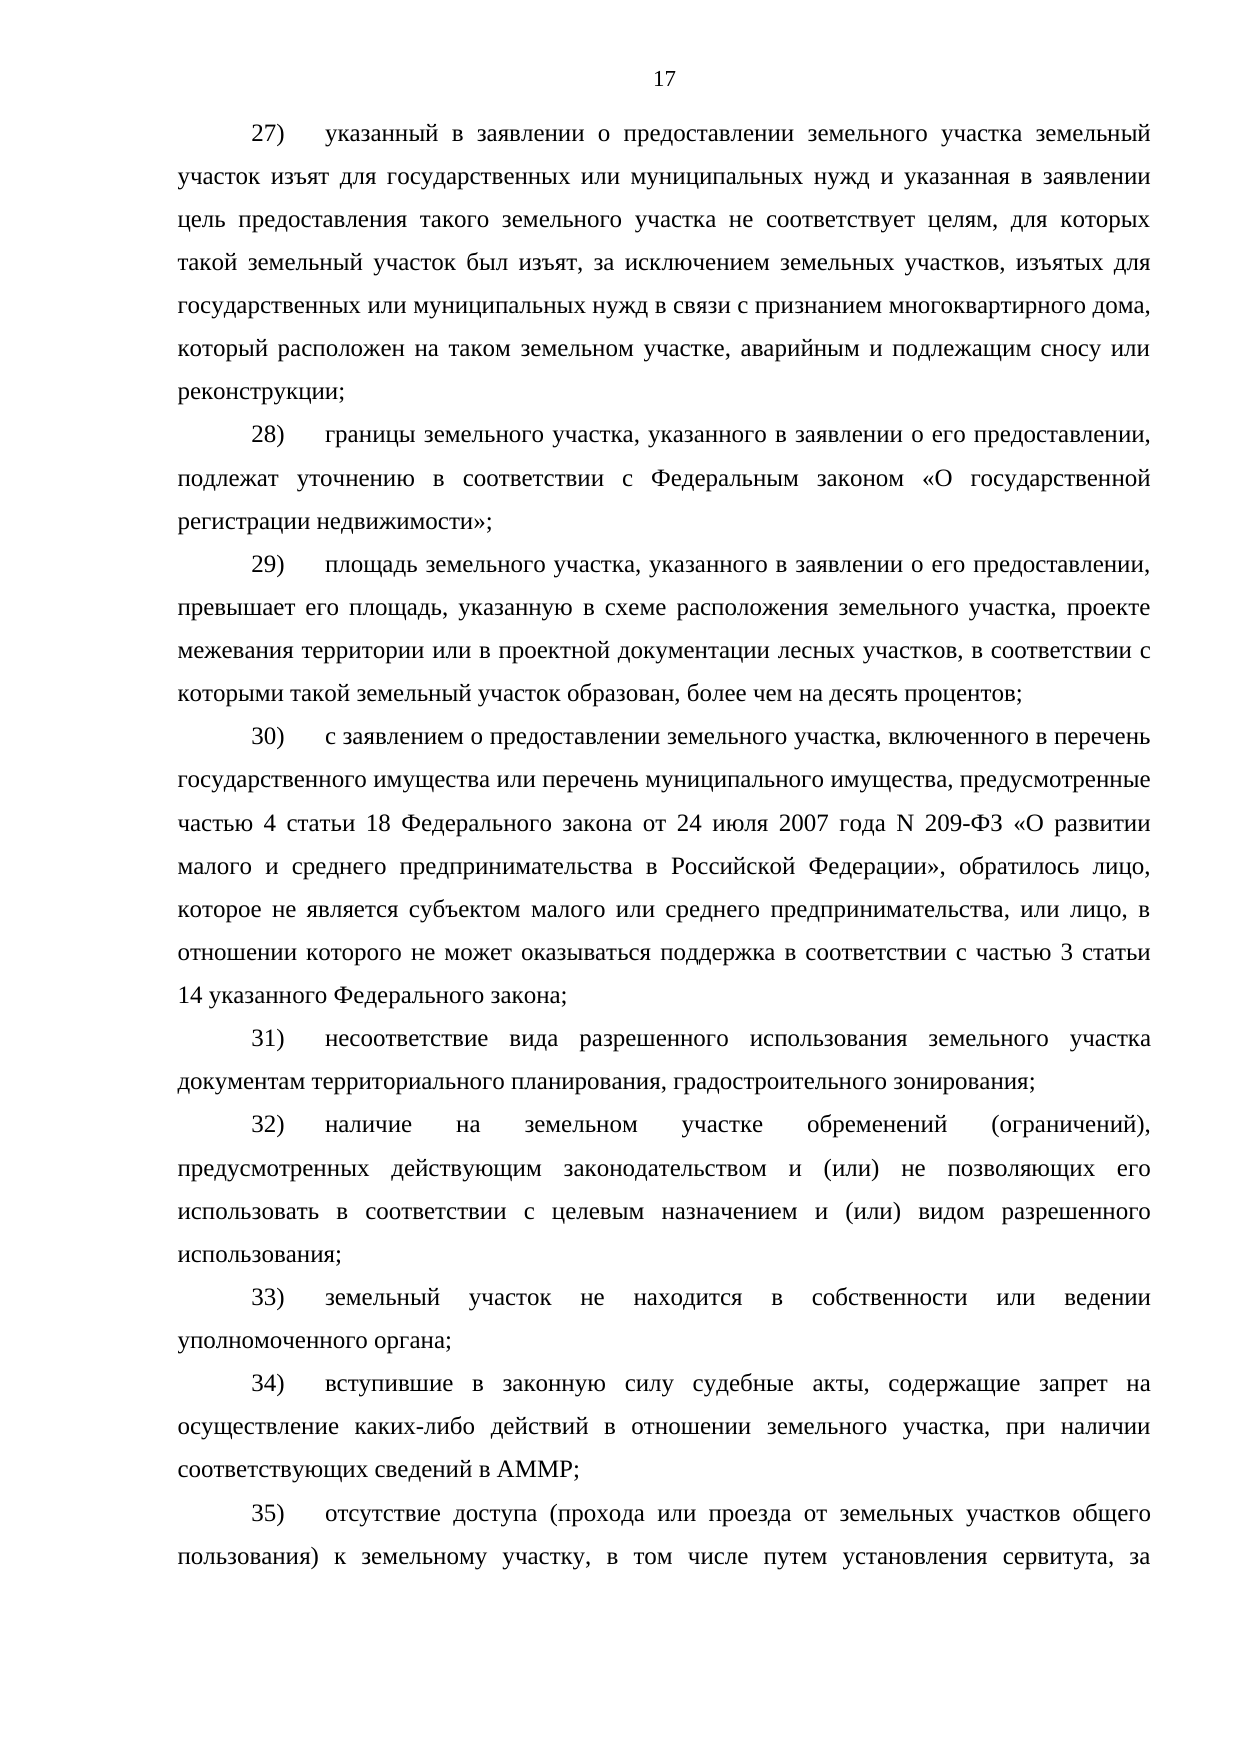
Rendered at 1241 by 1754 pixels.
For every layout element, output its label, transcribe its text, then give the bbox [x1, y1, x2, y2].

list площадь земельного участка, указанного в заявлении о его предоставлении, превышает его площадь, указанную в схеме расположения земельного участка, проекте межевания территории или в проектной документации лесных участков, в соответствии с которыми такой земельный участок образован, более чем на десять процентов; [177, 549, 1152, 707]
list земельный участок не находится в собственности или ведении уполномоченного органа; [177, 1282, 1152, 1354]
list с заявлением о предоставлении земельного участка, включенного в перечень государственного имущества или перечень муниципального имущества, предусмотренные частью 4 статьи 18 Федерального закона от 24 июля 2007 года N 209-ФЗ «О развитии малого и среднего предпринимательства в Российской Федерации», обратилось лицо, которое не является субъектом малого или среднего предпринимательства, или лицо, в отношении которого не может оказываться поддержка в соответствии с частью 3 статьи 14 указанного Федерального закона; [177, 721, 1152, 1009]
list несоответствие вида разрешенного использования земельного участка документам территориального планирования, градостроительного зонирования; [177, 1023, 1152, 1095]
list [177, 1498, 1152, 1569]
list вступившие в законную силу судебные акты, содержащие запрет на осуществление каких-либо действий в отношении земельного участка, при наличии соответствующих сведений в АММР; [177, 1368, 1152, 1483]
list наличие на земельном участке обременений (ограничений), предусмотренных действующим законодательством и (или) не позволяющих его использовать в соответствии с целевым назначением и (или) видом разрешенного использования; [177, 1109, 1152, 1268]
list указанный в заявлении о предоставлении земельного участка земельный участок изъят для государственных или муниципальных нужд и указанная в заявлении цель предоставления такого земельного участка не соответствует целям, для которых такой земельный участок был изъят, за исключением земельных участков, изъятых для государственных или муниципальных нужд в связи с признанием многоквартирного дома, который расположен на таком земельном участке, аварийным и подлежащим сносу или реконструкции; [177, 118, 1152, 405]
list границы земельного участка, указанного в заявлении о его предоставлении, подлежат уточнению в соответствии с Федеральным законом «О государственной регистрации недвижимости»; [177, 419, 1152, 534]
